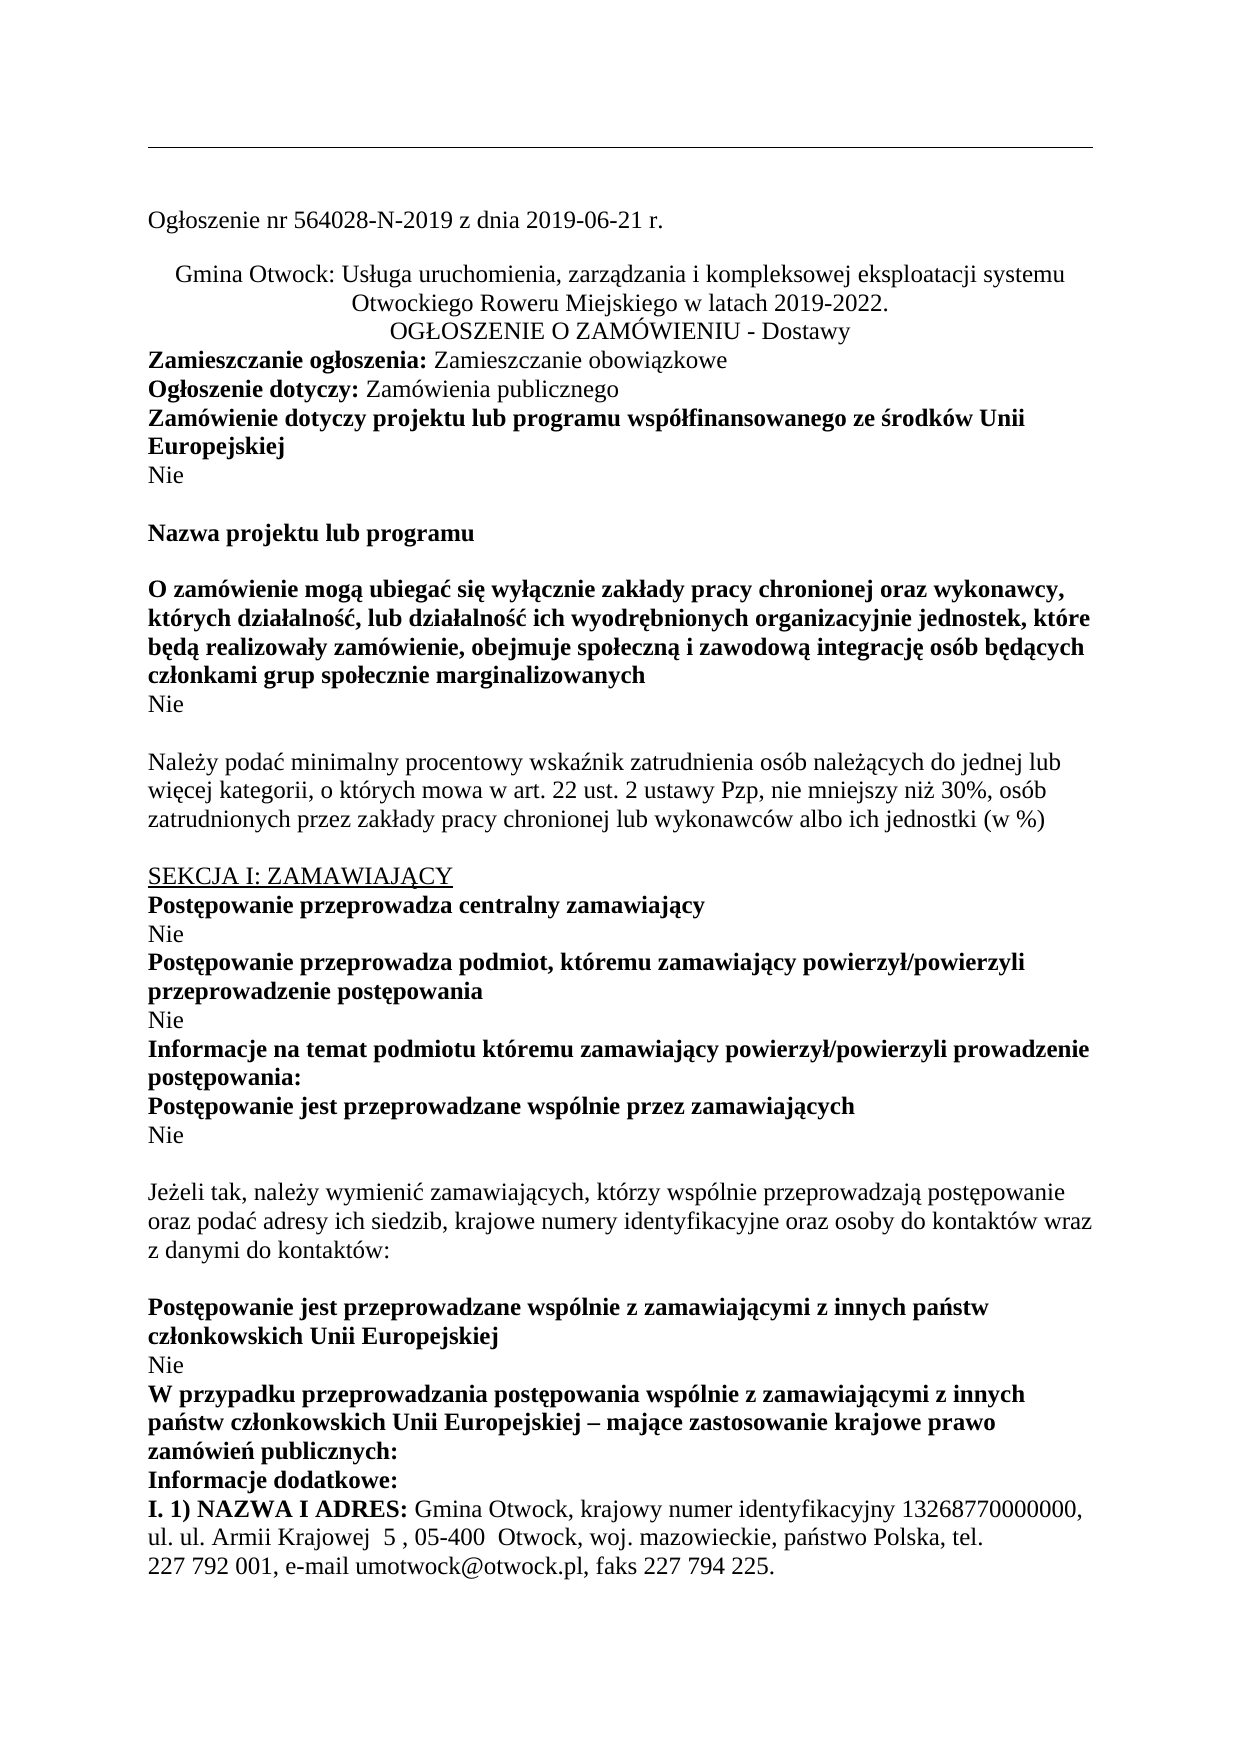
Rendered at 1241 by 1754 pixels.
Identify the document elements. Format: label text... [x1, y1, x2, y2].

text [148, 1494, 1093, 1580]
text Informacje na temat podmiotu któremu zamawiający powierzył/powierzyli prowadzenie postępowania: Postępowanie jest przeprowadzane wspólnie przez zamawiających [148, 1034, 1093, 1120]
text Nie [148, 1350, 1093, 1379]
text Gmina Otwock: Usługa uruchomienia, zarządzania i kompleksowej eksploatacji systemu Otwockiego Roweru Miejskiego w latach 2019-2022. OGŁOSZENIE O ZAMÓWIENIU - Dostawy [148, 259, 1093, 345]
text Nie [148, 460, 1093, 489]
text Nie [148, 919, 1093, 947]
text Należy podać minimalny procentowy wskaźnik zatrudnienia osób należących do jednej lub więcej kategorii, o których mowa w art. 22 ust. 2 ustawy Pzp, nie mniejszy niż 30%, osób zatrudnionych przez zakłady pracy chronionej lub wykonawców albo ich jednostki (w %) [148, 718, 1093, 861]
text Jeżeli tak, należy wymienić zamawiających, którzy wspólnie przeprowadzają postępowanie oraz podać adresy ich siedzib, krajowe numery identyfikacyjne oraz osoby do kontaktów wraz z danymi do kontaktów: Postępowanie jest przeprowadzane wspólnie z zamawiającymi z innych państw członkowskich Unii Europejskiej [148, 1149, 1093, 1350]
text Nie [148, 1005, 1093, 1034]
text Zamówienie dotyczy projektu lub programu współfinansowanego ze środków Unii Europejskiej [148, 403, 1093, 460]
text SEKCJA I: ZAMAWIAJĄCY [148, 861, 1093, 890]
text O zamówienie mogą ubiegać się wyłącznie zakłady pracy chronionej oraz wykonawcy, których działalność, lub działalność ich wyodrębnionych organizacyjnie jednostek, które będą realizowały zamówienie, obejmuje społeczną i zawodową integrację osób będących członkami grup społecznie marginalizowanych [148, 574, 1093, 689]
text Nie [148, 1120, 1093, 1149]
text Ogłoszenie dotyczy: Zamówienia publicznego [148, 374, 1093, 403]
text Nie [148, 689, 1093, 718]
text Nazwa projektu lub programu [148, 489, 1093, 574]
text Zamieszczanie ogłoszenia: Zamieszczanie obowiązkowe [148, 345, 1093, 374]
text Postępowanie przeprowadza centralny zamawiający [148, 890, 1093, 919]
text Postępowanie przeprowadza podmiot, któremu zamawiający powierzył/powierzyli przeprowadzenie postępowania [148, 947, 1093, 1005]
text Ogłoszenie nr 564028-N-2019 z dnia 2019-06-21 r. [148, 148, 1093, 234]
text W przypadku przeprowadzania postępowania wspólnie z zamawiającymi z innych państw członkowskich Unii Europejskiej – mające zastosowanie krajowe prawo zamówień publicznych: Informacje dodatkowe: [148, 1379, 1093, 1494]
